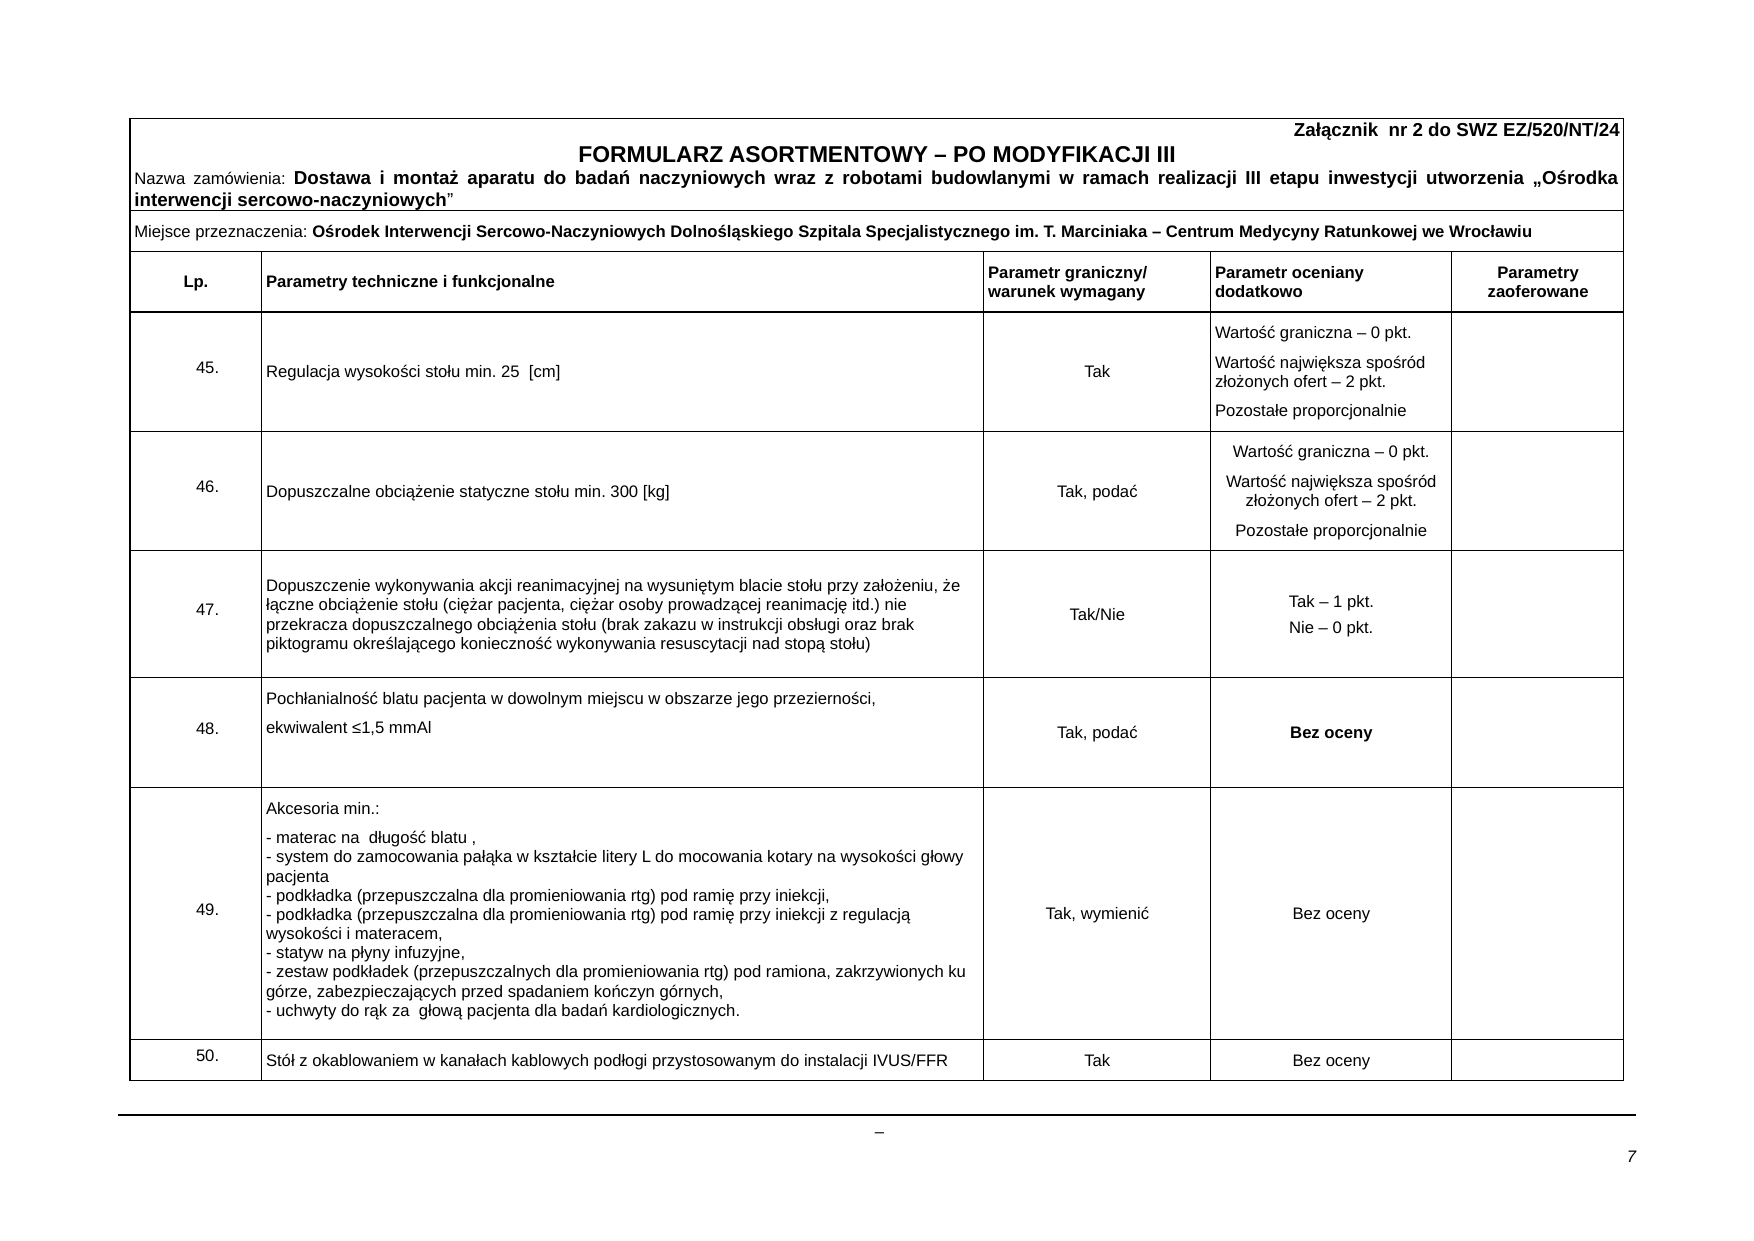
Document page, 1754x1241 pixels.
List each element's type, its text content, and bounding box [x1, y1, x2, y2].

table_cell [1452, 313, 1623, 431]
table_cell [1452, 551, 1623, 677]
table_cell [131, 1040, 261, 1080]
table_cell Parametr graniczny/ warunek wymagany [984, 252, 1210, 311]
table_cell Miejsce przeznaczenia: Ośrodek Interwencji Sercowo-Naczyniowych Dolnośląskiego Szpitala Specjalistycznego im. T. Marciniaka – Centrum Medycyny Ratunkowej we Wrocławiu [131, 211, 1623, 251]
table_cell Dopuszczenie wykonywania akcji reanimacyjnej na wysuniętym blacie stołu przy założeniu, że łączne obciążenie stołu (ciężar pacjenta, ciężar osoby prowadzącej reanimację itd.) nie przekracza dopuszczalnego obciążenia stołu (brak zakazu w instrukcji obsługi oraz brak piktogramu określającego konieczność wykonywania resuscytacji nad stopą stołu) [262, 551, 983, 677]
table_cell [131, 313, 261, 431]
table_cell Wartość graniczna – 0 pkt. Wartość największa spośród złożonych ofert – 2 pkt. Pozostałe proporcjonalnie [1211, 432, 1451, 550]
table_cell Akcesoria min.: - materac na długość blatu , - system do zamocowania pałąka w kształcie litery L do mocowania kotary na wysokości głowy pacjenta - podkładka (przepuszczalna dla promieniowania rtg) pod ramię przy iniekcji, - podkładka (przepuszczalna dla promieniowania rtg) pod ramię przy iniekcji z regulacją wysokości i materacem, - statyw na płyny infuzyjne, - zestaw podkładek (przepuszczalnych dla promieniowania rtg) pod ramiona, zakrzywionych ku górze, zabezpieczających przed spadaniem kończyn górnych, - uchwyty do rąk za głową pacjenta dla badań kardiologicznych. [262, 788, 983, 1039]
table_cell [1452, 432, 1623, 550]
table_cell [131, 678, 261, 787]
table_cell [1452, 788, 1623, 1039]
table_cell Parametry techniczne i funkcjonalne [262, 252, 983, 311]
table_cell [1452, 678, 1623, 787]
table_cell Pochłanialność blatu pacjenta w dowolnym miejscu w obszarze jego przezierności, ekwiwalent ≤1,5 mmAl [262, 678, 983, 787]
table_cell Tak, wymienić [984, 788, 1210, 1039]
table_cell [131, 432, 261, 550]
table_cell Dopuszczalne obciążenie statyczne stołu min. 300 [kg] [262, 432, 983, 550]
table_cell Wartość graniczna – 0 pkt. Wartość największa spośród złożonych ofert – 2 pkt. Pozostałe proporcjonalnie [1211, 313, 1451, 431]
table_cell Tak [984, 313, 1210, 431]
table_cell Bez oceny [1211, 788, 1451, 1039]
table_cell Tak – 1 pkt. Nie – 0 pkt. [1211, 551, 1451, 677]
table_cell Lp. [131, 252, 261, 311]
table_cell Bez oceny [1211, 1040, 1451, 1080]
table_cell Tak/Nie [984, 551, 1210, 677]
table_cell Stół z okablowaniem w kanałach kablowych podłogi przystosowanym do instalacji IVUS/FFR [262, 1040, 983, 1080]
table_cell Regulacja wysokości stołu min. 25 [cm] [262, 313, 983, 431]
table_cell Tak, podać [984, 432, 1210, 550]
table_cell Tak [984, 1040, 1210, 1080]
table_cell Parametr oceniany dodatkowo [1211, 252, 1451, 311]
table_cell [1452, 1040, 1623, 1080]
table_header Załącznik nr 2 do SWZ EZ/520/NT/24 FORMULARZ ASORTMENTOWY – PO MODYFIKACJI III Nazwa zamówienia: Dostawa i montaż aparatu do badań naczyniowych wraz z robotami budowlanymi w ramach realizacji III etapu inwestycji utworzenia „Ośrodka interwencji sercowo-naczyniowych” [131, 119, 1623, 210]
table_cell [131, 551, 261, 677]
table_cell Tak, podać [984, 678, 1210, 787]
table_cell [131, 788, 261, 1039]
table_cell Parametry zaoferowane [1452, 252, 1623, 311]
table_cell Bez oceny [1211, 678, 1451, 787]
